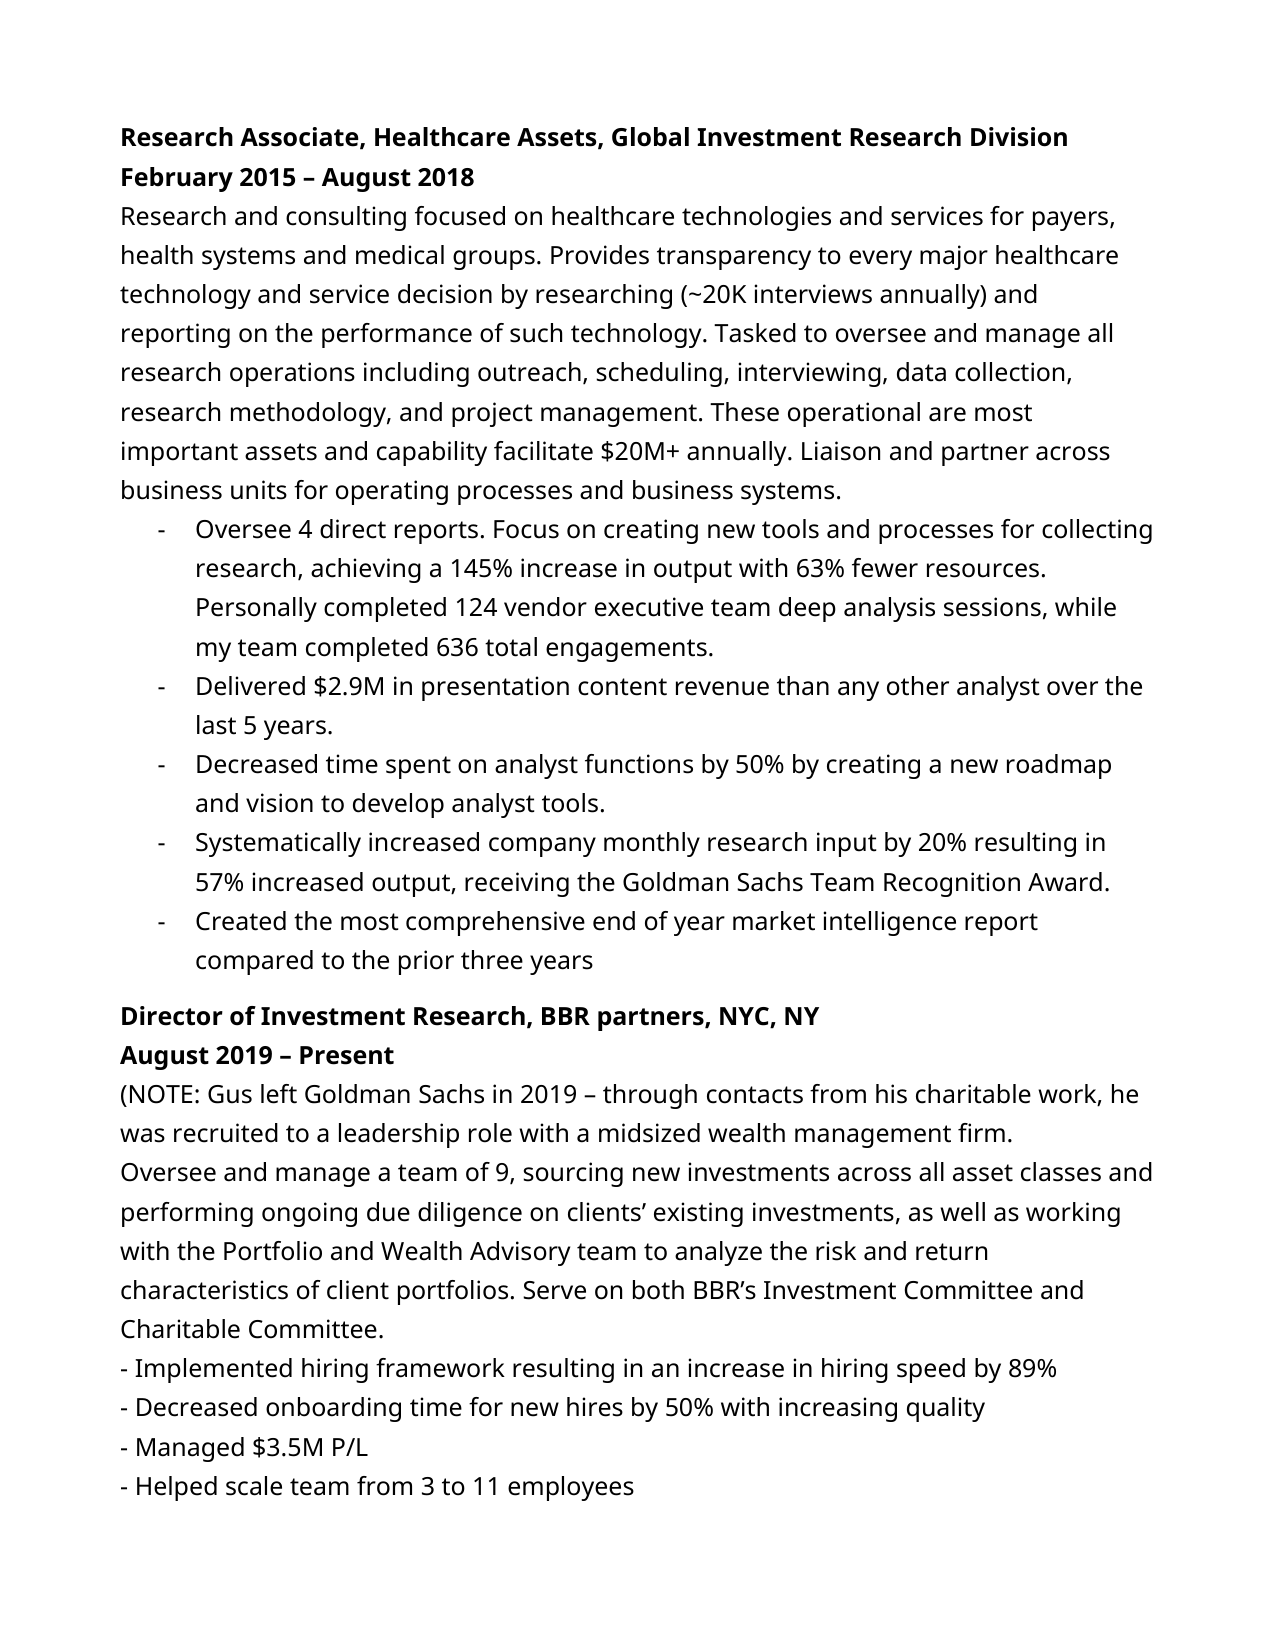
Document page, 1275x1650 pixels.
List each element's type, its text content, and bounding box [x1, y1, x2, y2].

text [120, 1155, 1155, 1502]
list Delivered $2.9M in presentation content revenue than any other analyst over the last 5 years. [157, 668, 1155, 742]
text August 2019 – Present [120, 1037, 1155, 1072]
list Decreased time spent on analyst functions by 50% by creating a new roadmap and vision to develop analyst tools. [157, 747, 1155, 820]
text Research and consulting focused on healthcare technologies and services for payers, health systems and medical groups. Provides transparency to every major healthcare technology and service decision by researching (~20K interviews annually) and reporting on the performance of such technology. Tasked to oversee and manage all research operations including outreach, scheduling, interviewing, data collection, research methodology, and project management. These operational are most important assets and capability facilitate $20M+ annually. Liaison and partner across business units for operating processes and business systems. [120, 198, 1155, 507]
text Research Associate, Healthcare Assets, Global Investment Research Division [120, 120, 1155, 154]
list Created the most comprehensive end of year market intelligence report compared to the prior three years [157, 903, 1155, 977]
text Director of Investment Research, BBR partners, NYC, NY [120, 998, 1155, 1032]
list Systematically increased company monthly research input by 20% resulting in 57% increased output, receiving the Goldman Sachs Team Recognition Award. [157, 825, 1155, 898]
text February 2015 – August 2018 [120, 159, 1155, 193]
text (NOTE: Gus left Goldman Sachs in 2019 – through contacts from his charitable work, he was recruited to a leadership role with a midsized wealth management firm. [120, 1077, 1155, 1150]
list Oversee 4 direct reports. Focus on creating new tools and processes for collecting research, achieving a 145% increase in output with 63% fewer resources. Personally completed 124 vendor executive team deep analysis sessions, while my team completed 636 total engagements. [157, 512, 1155, 663]
